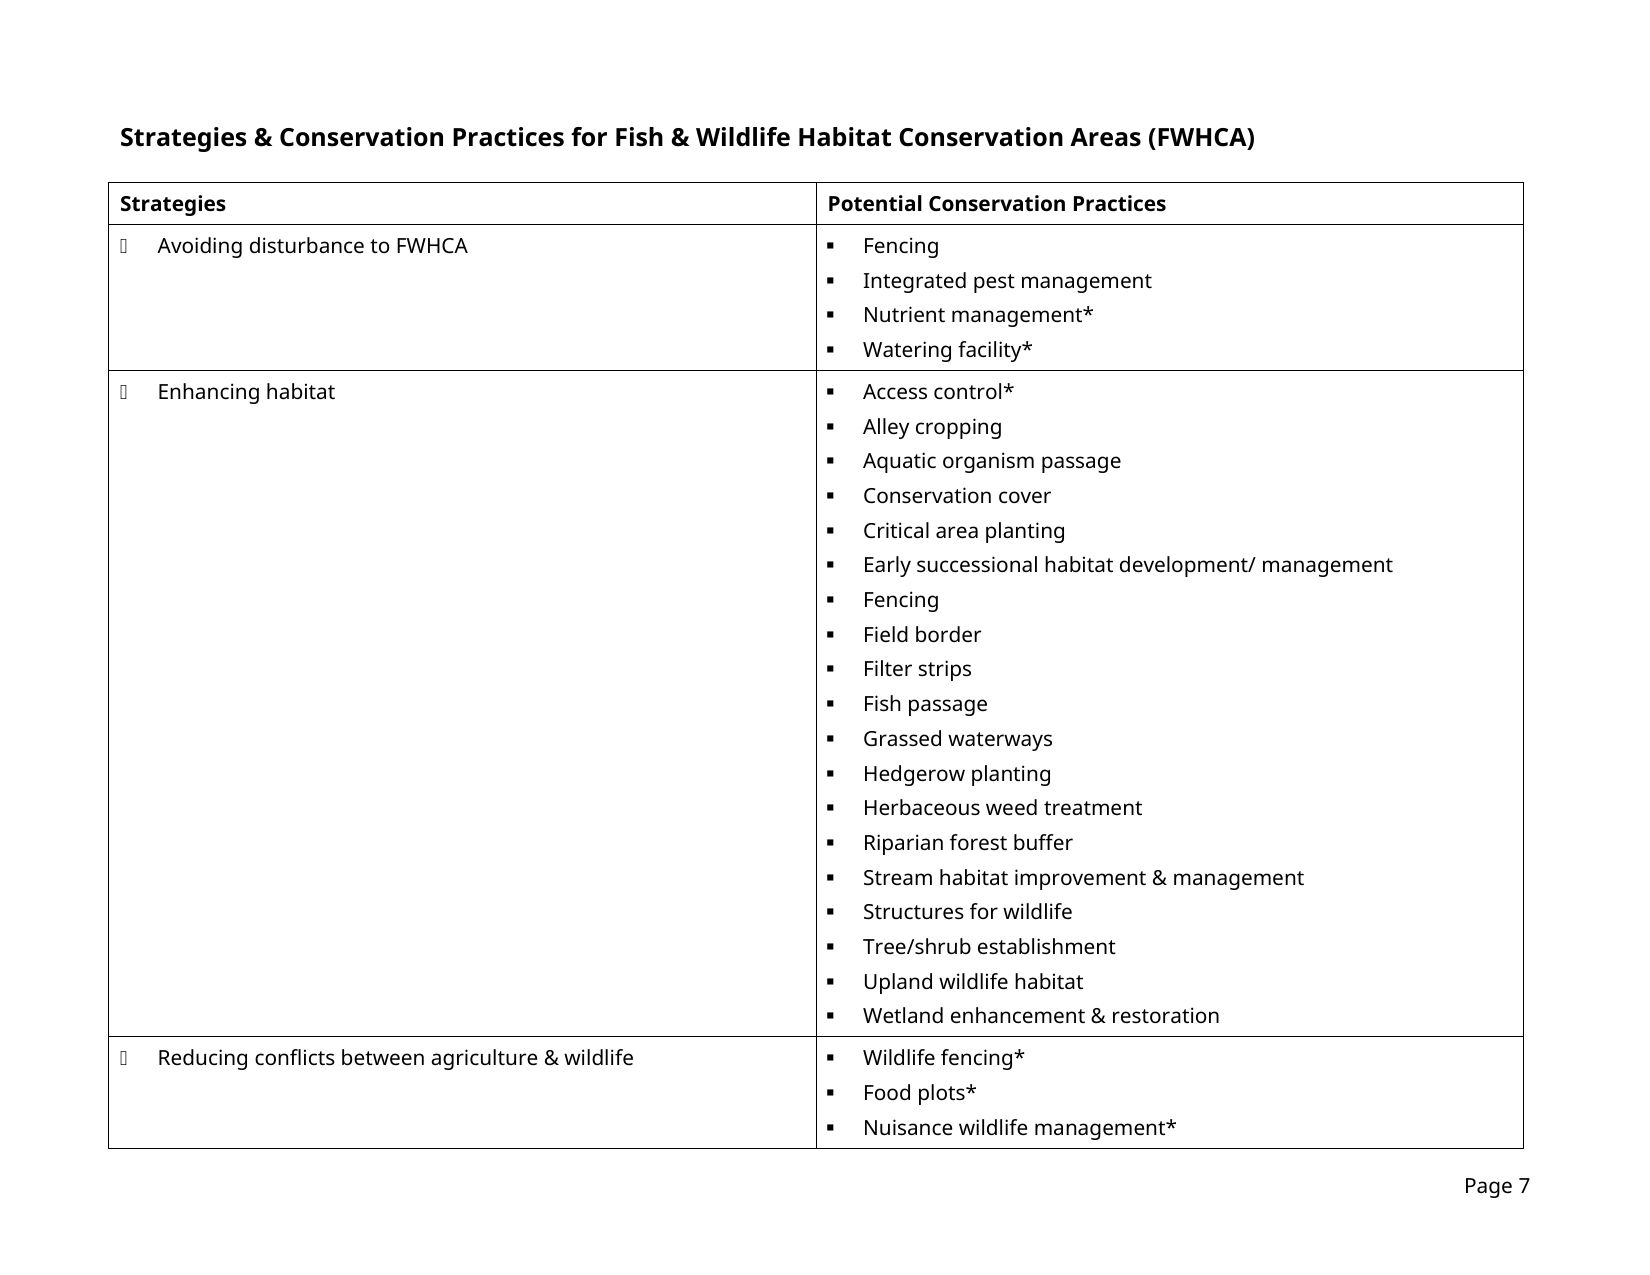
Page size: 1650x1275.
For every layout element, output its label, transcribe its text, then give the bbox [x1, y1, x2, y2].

table_cell Avoiding disturbance to FWHCA [109, 225, 816, 370]
table_header Potential Conservation Practices [817, 183, 1523, 224]
text Strategies & Conservation Practices for Fish & Wildlife Habitat Conservation Areas (FWHCA) [120, 120, 1530, 154]
table_cell Wildlife fencing* Food plots* Nuisance wildlife management* [817, 1037, 1523, 1147]
table_cell Fencing Integrated pest management Nutrient management* Watering facility* [817, 225, 1523, 370]
table_header Strategies [109, 183, 816, 224]
table_cell Access control* Alley cropping Aquatic organism passage Conservation cover Critical area planting Early successional habitat development/ management Fencing Field border Filter strips Fish passage Grassed waterways Hedgerow planting Herbaceous weed treatment Riparian forest buffer Stream habitat improvement & management Structures for wildlife Tree/shrub establishment Upland wildlife habitat Wetland enhancement & restoration [817, 371, 1523, 1036]
table_cell Enhancing habitat [109, 371, 816, 1036]
table_cell Reducing conflicts between agriculture & wildlife [109, 1037, 816, 1147]
